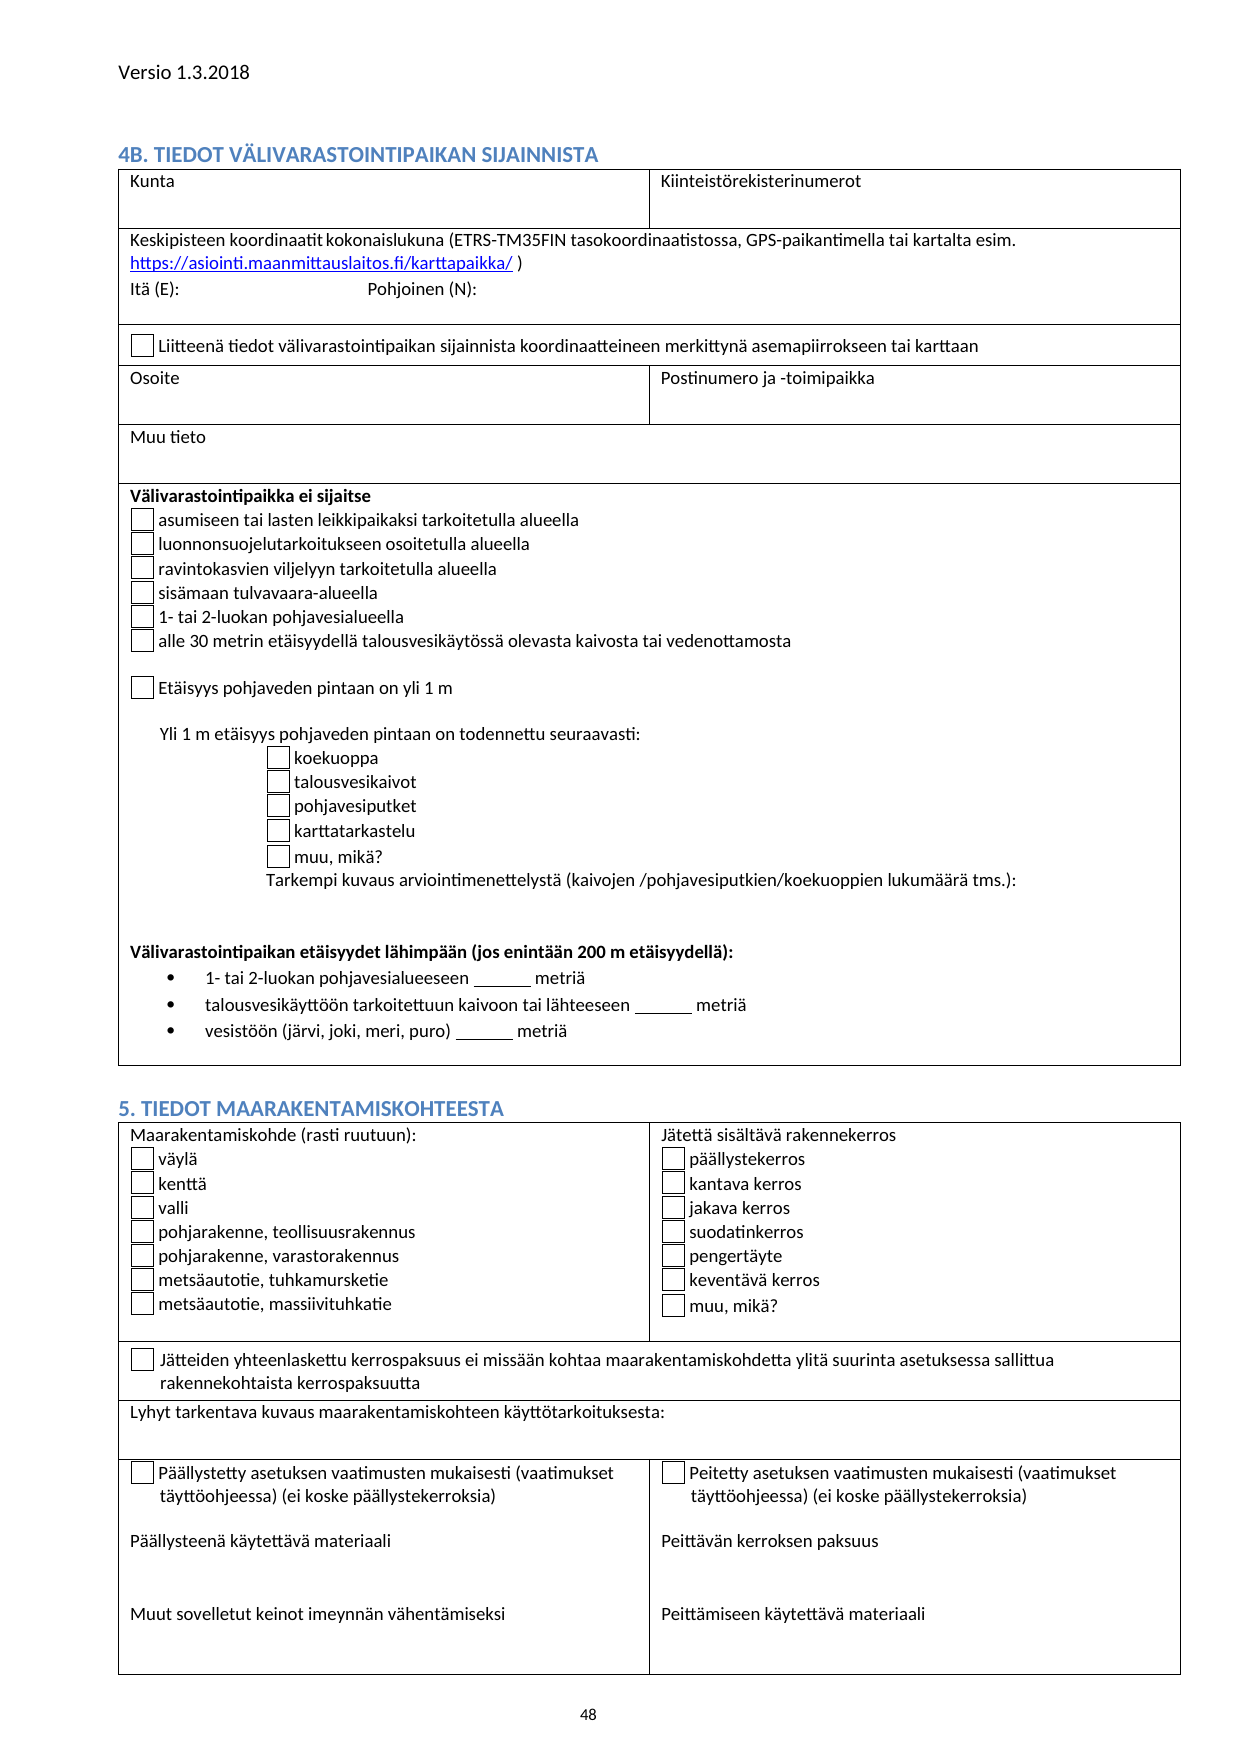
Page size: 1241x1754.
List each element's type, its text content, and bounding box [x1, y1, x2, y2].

table_cell Keskipisteen koordinaatit kokonaislukuna (ETRS-TM35FIN tasokoordinaatistossa, GPS-paikantimella tai kartalta esim. https://asiointi.maanmittauslaitos.fi/karttapaikka/ ) Itä (E): Pohjoinen (N): [119, 229, 1180, 324]
table_cell Postinumero ja -toimipaikka [650, 366, 1180, 424]
table_cell Peitetty asetuksen vaatimusten mukaisesti (vaatimukset täyttöohjeessa) (ei koske päällystekerroksia) Peittävän kerroksen paksuus Peittämiseen käytettävä materiaali [650, 1460, 1180, 1674]
table_cell Jätteiden yhteenlaskettu kerrospaksuus ei missään kohtaa maarakentamiskohdetta ylitä suurinta asetuksessa sallittua rakennekohtaista kerrospaksuutta [119, 1342, 1180, 1399]
table_cell Osoite [119, 366, 649, 424]
table_header Kunta [119, 170, 649, 228]
text 4B. TIEDOT VÄLIVARASTOINTIPAIKAN SIJAINNISTA [118, 141, 1181, 168]
table_cell Muu tieto [119, 425, 1180, 483]
table_cell Lyhyt tarkentava kuvaus maarakentamiskohteen käyttötarkoituksesta: [119, 1401, 1180, 1459]
table_cell Liitteenä tiedot välivarastointipaikan sijainnista koordinaatteineen merkittynä asemapiirrokseen tai karttaan [119, 325, 1180, 365]
table_header Jätettä sisältävä rakennekerros päällystekerros kantava kerros jakava kerros suodatinkerros pengertäyte keventävä kerros muu, mikä? [650, 1123, 1180, 1341]
text 5. TIEDOT MAARAKENTAMISKOHTEESTA [118, 1094, 1181, 1122]
table_cell Välivarastointipaikka ei sijaitse asumiseen tai lasten leikkipaikaksi tarkoitetulla alueella luonnonsuojelutarkoitukseen osoitetulla alueella ravintokasvien viljelyyn tarkoitetulla alueella sisämaan tulvavaara-alueella 1- tai 2-luokan pohjavesialueella alle 30 metrin etäisyydellä talousvesikäytössä olevasta kaivosta tai vedenottamosta Etäisyys pohjaveden pintaan on yli 1 m Yli 1 m etäisyys pohjaveden pintaan on todennettu seuraavasti: koekuoppa talousvesikaivot pohjavesiputket karttatarkastelu muu, mikä? Tarkempi kuvaus arviointimenettelystä (kaivojen /pohjavesiputkien/koekuoppien lukumäärä tms.): Välivarastointipaikan etäisyydet lähimpään (jos enintään 200 m etäisyydellä): 1- tai 2-luokan pohjavesialueeseen metriä talousvesikäyttöön tarkoitettuun kaivoon tai lähteeseen metriä vesistöön (järvi, joki, meri, puro) metriä [119, 484, 1180, 1065]
table_header Maarakentamiskohde (rasti ruutuun): väylä kenttä valli pohjarakenne, teollisuusrakennus pohjarakenne, varastorakennus metsäautotie, tuhkamursketie metsäautotie, massiivituhkatie [119, 1123, 649, 1341]
table_header Kiinteistörekisterinumerot [650, 170, 1180, 228]
table_cell Päällystetty asetuksen vaatimusten mukaisesti (vaatimukset täyttöohjeessa) (ei koske päällystekerroksia) Päällysteenä käytettävä materiaali Muut sovelletut keinot imeynnän vähentämiseksi [119, 1460, 649, 1674]
